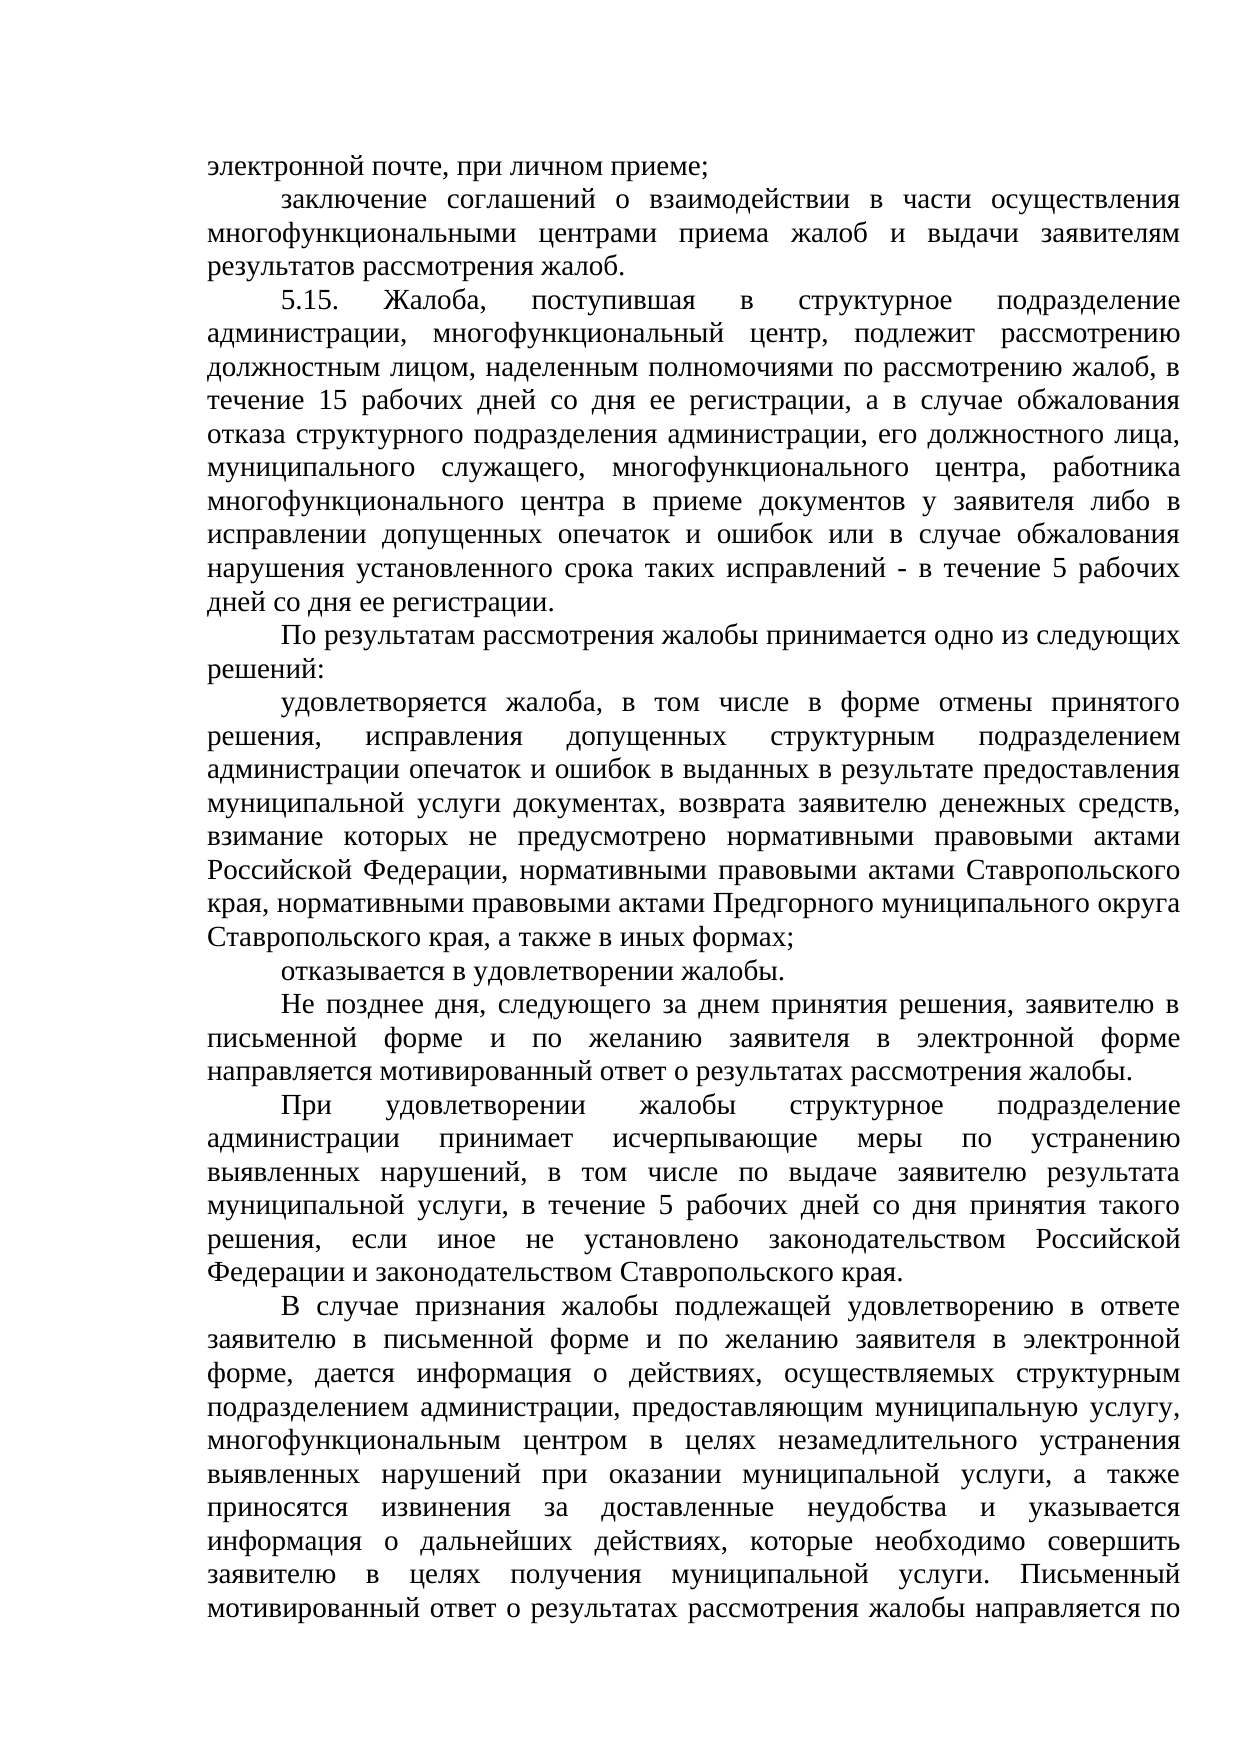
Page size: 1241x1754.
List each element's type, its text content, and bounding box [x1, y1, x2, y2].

text При удовлетворении жалобы структурное подразделение администрации принимает исчерпывающие меры по устранению выявленных нарушений, в том числе по выдаче заявителю результата муниципальной услуги, в течение 5 рабочих дней со дня принятия такого решения, если иное не установлено законодательством Российской Федерации и законодательством Ставропольского края. [207, 1087, 1181, 1288]
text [207, 1288, 1181, 1623]
text удовлетворяется жалоба, в том числе в форме отмены принятого решения, исправления допущенных структурным подразделением администрации опечаток и ошибок в выданных в результате предоставления муниципальной услуги документах, возврата заявителю денежных средств, взимание которых не предусмотрено нормативными правовыми актами Российской Федерации, нормативными правовыми актами Ставропольского края, нормативными правовыми актами Предгорного муниципального округа Ставропольского края, а также в иных формах; [207, 684, 1181, 953]
text 5.15. Жалоба, поступившая в структурное подразделение администрации, многофункциональный центр, подлежит рассмотрению должностным лицом, наделенным полномочиями по рассмотрению жалоб, в течение 15 рабочих дней со дня ее регистрации, а в случае обжалования отказа структурного подразделения администрации, его должностного лица, муниципального служащего, многофункционального центра, работника многофункционального центра в приеме документов у заявителя либо в исправлении допущенных опечаток и ошибок или в случае обжалования нарушения установленного срока таких исправлений - в течение 5 рабочих дней со дня ее регистрации. [207, 282, 1181, 617]
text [207, 148, 1181, 181]
text По результатам рассмотрения жалобы принимается одно из следующих решений: [207, 617, 1181, 684]
text Не позднее дня, следующего за днем принятия решения, заявителю в письменной форме и по желанию заявителя в электронной форме направляется мотивированный ответ о результатах рассмотрения жалобы. [207, 986, 1181, 1087]
text заключение соглашений о взаимодействии в части осуществления многофункциональными центрами приема жалоб и выдачи заявителям результатов рассмотрения жалоб. [207, 181, 1181, 282]
text отказывается в удовлетворении жалобы. [207, 953, 1181, 986]
